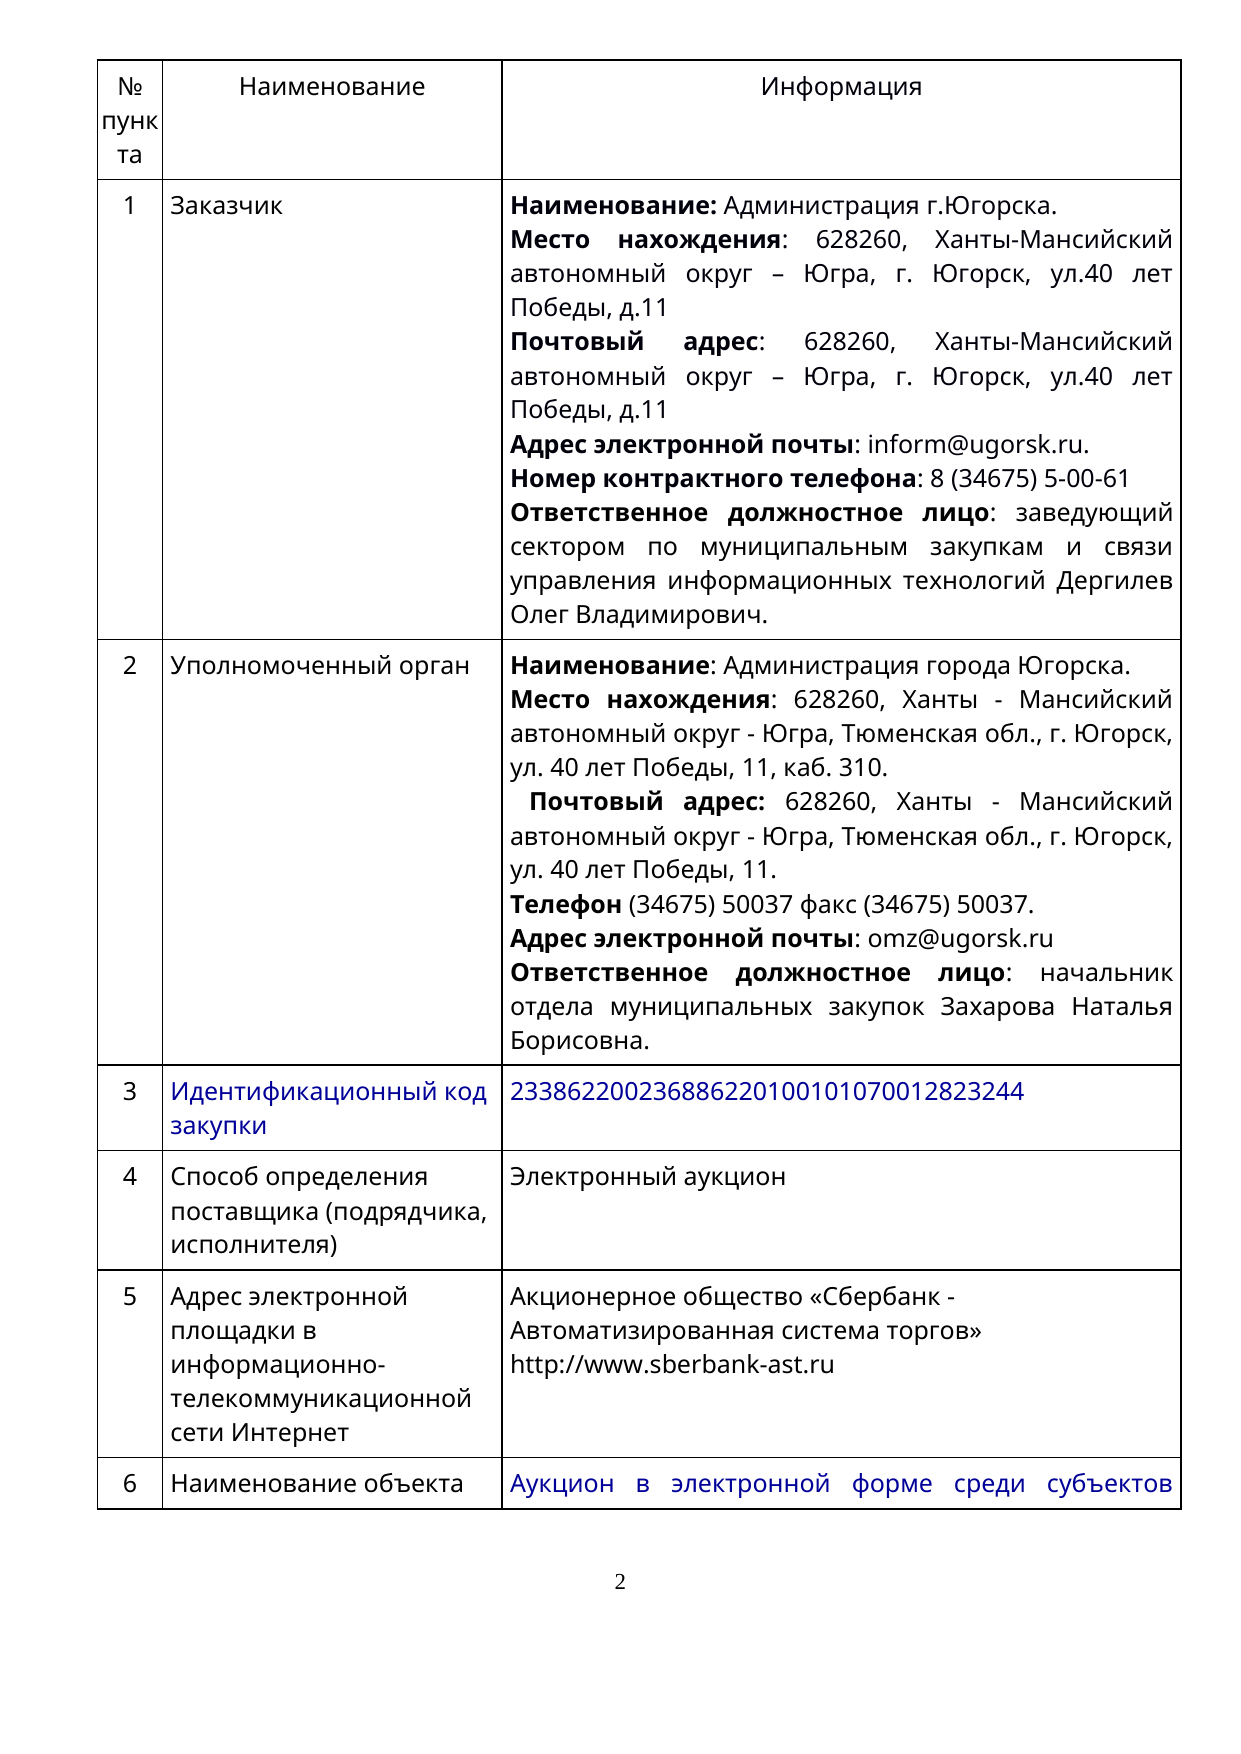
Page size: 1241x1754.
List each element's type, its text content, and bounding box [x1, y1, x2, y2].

table_cell Электронный аукцион [503, 1151, 1180, 1269]
table_cell Уполномоченный орган [163, 640, 501, 1064]
table_header Информация [503, 61, 1180, 178]
table_header № пункта [98, 61, 162, 178]
table_cell 5 [98, 1271, 162, 1457]
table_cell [503, 1458, 1180, 1508]
table_cell Адрес электронной площадки в информационно-телекоммуникационной сети Интернет [163, 1271, 501, 1457]
table_cell Заказчик [163, 180, 501, 638]
table_cell 4 [98, 1151, 162, 1269]
table_cell Способ определения поставщика (подрядчика, исполнителя) [163, 1151, 501, 1269]
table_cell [163, 1458, 501, 1508]
table_cell 1 [98, 180, 162, 638]
table_cell Идентификационный код закупки [163, 1066, 501, 1150]
table_cell Наименование: Администрация г.Югорска. Место нахождения: 628260, Ханты-Мансийский автономный округ – Югра, г. Югорск, ул.40 лет Победы, д.11 Почтовый адрес: 628260, Ханты-Мансийский автономный округ – Югра, г. Югорск, ул.40 лет Победы, д.11 Адрес электронной почты: inform@ugorsk.ru. Номер контрактного телефона: 8 (34675) 5-00-61 Ответственное должностное лицо: заведующий сектором по муниципальным закупкам и связи управления информационных технологий Дергилев Олег Владимирович. [503, 180, 1180, 638]
table_cell 3 [98, 1066, 162, 1150]
table_header Наименование [163, 61, 501, 178]
table_cell Наименование: Администрация города Югорска. Место нахождения: 628260, Ханты - Мансийский автономный округ - Югра, Тюменская обл., г. Югорск, ул. 40 лет Победы, 11, каб. 310. Почтовый адрес: 628260, Ханты - Мансийский автономный округ - Югра, Тюменская обл., г. Югорск, ул. 40 лет Победы, 11. Телефон (34675) 50037 факс (34675) 50037. Адрес электронной почты: omz@ugorsk.ru Ответственное должностное лицо: начальник отдела муниципальных закупок Захарова Наталья Борисовна. [503, 640, 1180, 1064]
table_cell 233862200236886220100101070012823244 [503, 1066, 1180, 1150]
table_cell Акционерное общество «Сбербанк - Автоматизированная система торгов» http://www.sberbank-ast.ru [503, 1271, 1180, 1457]
table_cell 6 [98, 1458, 162, 1508]
table_cell 2 [98, 640, 162, 1064]
